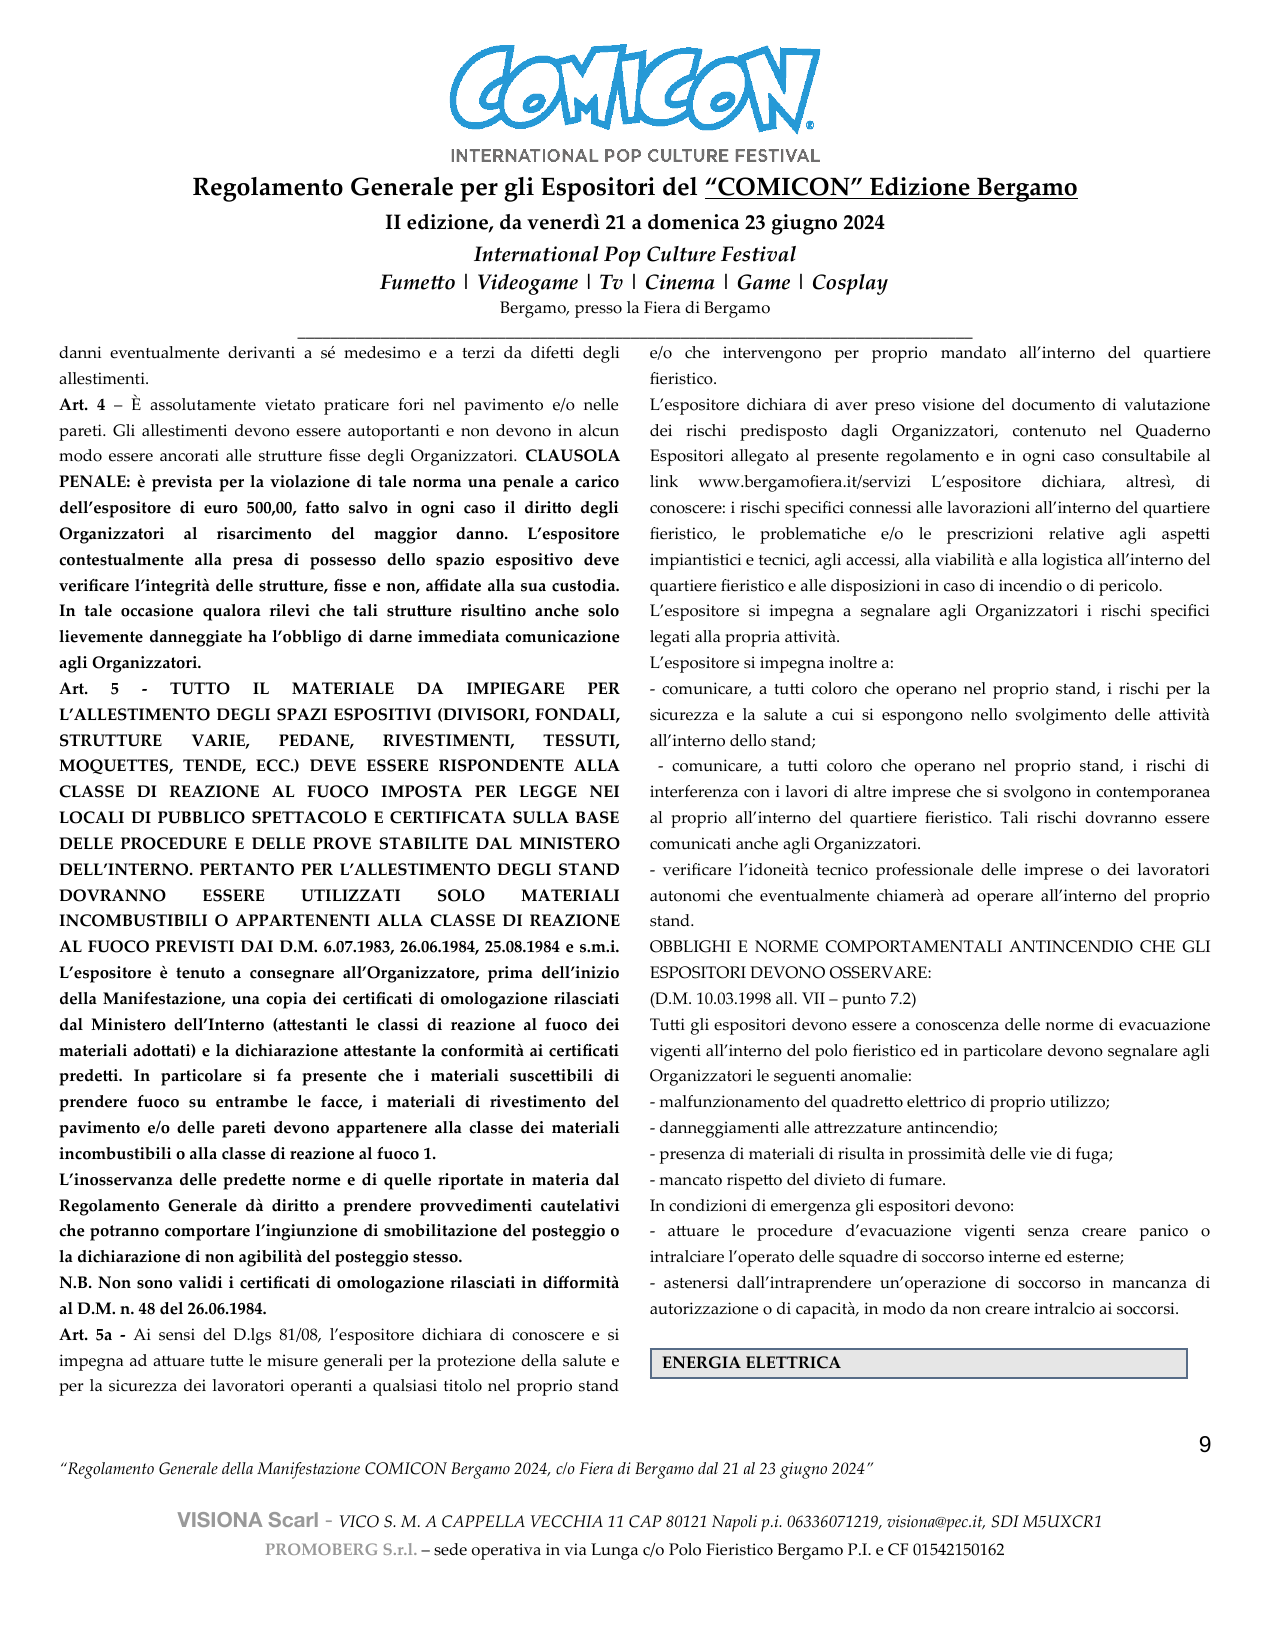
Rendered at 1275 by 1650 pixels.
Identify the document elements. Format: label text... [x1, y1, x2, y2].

text - attuare le procedure d’evacuazione vigenti senza creare panico o intralciare l’operato delle squadre di soccorso interne ed esterne; [649, 1219, 1211, 1267]
text Art. 5 - TUTTO IL MATERIALE DA IMPIEGARE PER L’ALLESTIMENTO DEGLI SPAZI ESPOSITIVI (DIVISORI, FONDALI, STRUTTURE VARIE, PEDANE, RIVESTIMENTI, TESSUTI, MOQUETTES, TENDE, ECC.) DEVE ESSERE RISPONDENTE ALLA CLASSE DI REAZIONE AL FUOCO IMPOSTA PER LEGGE NEI LOCALI DI PUBBLICO SPETTACOLO E CERTIFICATA SULLA BASE DELLE PROCEDURE E DELLE PROVE STABILITE DAL MINISTERO DELL’INTERNO. PERTANTO PER L’ALLESTIMENTO DEGLI STAND DOVRANNO ESSERE UTILIZZATI SOLO MATERIALI INCOMBUSTIBILI O APPARTENENTI ALLA CLASSE DI REAZIONE AL FUOCO PREVISTI DAI D.M. 6.07.1983, 26.06.1984, 25.08.1984 e s.m.i. L’espositore è tenuto a consegnare all’Organizzatore, prima dell’inizio della Manifestazione, una copia dei certificati di omologazione rilasciati dal Ministero dell’Interno (attestanti le classi di reazione al fuoco dei materiali adottati) e la dichiarazione attestante la conformità ai certificati predetti. In particolare si fa presente che i materiali suscettibili di prendere fuoco su entrambe le facce, i materiali di rivestimento del pavimento e/o delle pareti devono appartenere alla classe dei materiali incombustibili o alla classe di reazione al fuoco 1. [59, 677, 620, 1164]
text L’inosservanza delle predette norme e di quelle riportate in materia dal Regolamento Generale dà diritto a prendere provvedimenti cautelativi che potranno comportare l’ingiunzione di smobilitazione del posteggio o la dichiarazione di non agibilità del posteggio stesso. [59, 1167, 620, 1267]
text In condizioni di emergenza gli espositori devono: [649, 1193, 1211, 1216]
table_header ENERGIA ELETTRICA [652, 1350, 1186, 1377]
text - danneggiamenti alle attrezzature antincendio; [649, 1116, 1211, 1138]
text Art. 5a - Ai sensi del D.lgs 81/08, l’espositore dichiara di conoscere e si impegna ad attuare tutte le misure generali per la protezione della salute e per la sicurezza dei lavoratori operanti a qualsiasi titolo nel proprio stand e/o che intervengono per proprio mandato all’interno del quartiere fieristico. [649, 341, 1211, 389]
text N.B. Non sono validi i certificati di omologazione rilasciati in difformità al D.M. n. 48 del 26.06.1984. [59, 1271, 620, 1319]
text - verificare l’idoneità tecnico professionale delle imprese o dei lavoratori autonomi che eventualmente chiamerà ad operare all’interno del proprio stand. [649, 857, 1211, 932]
text - malfunzionamento del quadretto elettrico di proprio utilizzo; [649, 1090, 1211, 1112]
text Art. 5a - Ai sensi del D.lgs 81/08, l’espositore dichiara di conoscere e si impegna ad attuare tutte le misure generali per la protezione della salute e per la sicurezza dei lavoratori operanti a qualsiasi titolo nel proprio stand e/o che intervengono per proprio mandato all’interno del quartiere fieristico. [59, 1322, 620, 1397]
text - presenza di materiali di risulta in prossimità delle vie di fuga; [649, 1142, 1211, 1164]
text - mancato rispetto del divieto di fumare. [649, 1167, 1211, 1190]
text L’espositore si impegna inoltre a: [649, 651, 1211, 673]
text - comunicare, a tutti coloro che operano nel proprio stand, i rischi di interferenza con i lavori di altre imprese che si svolgono in contemporanea al proprio all’interno del quartiere fieristico. Tali rischi dovranno essere comunicati anche agli Organizzatori. [649, 754, 1211, 854]
text L’espositore dichiara di aver preso visione del documento di valutazione dei rischi predisposto dagli Organizzatori, contenuto nel Quaderno Espositori allegato al presente regolamento e in ogni caso consultabile al link www.bergamofiera.it/servizi L’espositore dichiara, altresì, di conoscere: i rischi specifici connessi alle lavorazioni all’interno del quartiere fieristico, le problematiche e/o le prescrizioni relative agli aspetti impiantistici e tecnici, agli accessi, alla viabilità e alla logistica all’interno del quartiere fieristico e alle disposizioni in caso di incendio o di pericolo. [649, 392, 1211, 596]
picture [449, 44, 821, 165]
text L’espositore si impegna a segnalare agli Organizzatori i rischi specifici legati alla propria attività. [649, 599, 1211, 647]
text - astenersi dall’intraprendere un’operazione di soccorso in mancanza di autorizzazione o di capacità, in modo da non creare intralcio ai soccorsi. [649, 1271, 1211, 1319]
text Tutti gli espositori devono essere a conoscenza delle norme di evacuazione vigenti all’interno del polo fieristico ed in particolare devono segnalare agli Organizzatori le seguenti anomalie: [649, 1012, 1211, 1087]
text (D.M. 10.03.1998 all. VII – punto 7.2) [649, 987, 1211, 1009]
text - comunicare, a tutti coloro che operano nel proprio stand, i rischi per la sicurezza e la salute a cui si espongono nello svolgimento delle attività all’interno dello stand; [649, 677, 1211, 751]
text Art. 4 – È assolutamente vietato praticare fori nel pavimento e/o nelle pareti. Gli allestimenti devono essere autoportanti e non devono in alcun modo essere ancorati alle strutture fisse degli Organizzatori. CLAUSOLA PENALE: è prevista per la violazione di tale norma una penale a carico dell’espositore di euro 500,00, fatto salvo in ogni caso il diritto degli Organizzatori al risarcimento del maggior danno. L’espositore contestualmente alla presa di possesso dello spazio espositivo deve verificare l’integrità delle strutture, fisse e non, affidate alla sua custodia. In tale occasione qualora rilevi che tali strutture risultino anche solo lievemente danneggiate ha l’obbligo di darne immediata comunicazione agli Organizzatori. [59, 392, 620, 673]
text OBBLIGHI E NORME COMPORTAMENTALI ANTINCENDIO CHE GLI ESPOSITORI DEVONO OSSERVARE: [649, 935, 1211, 983]
